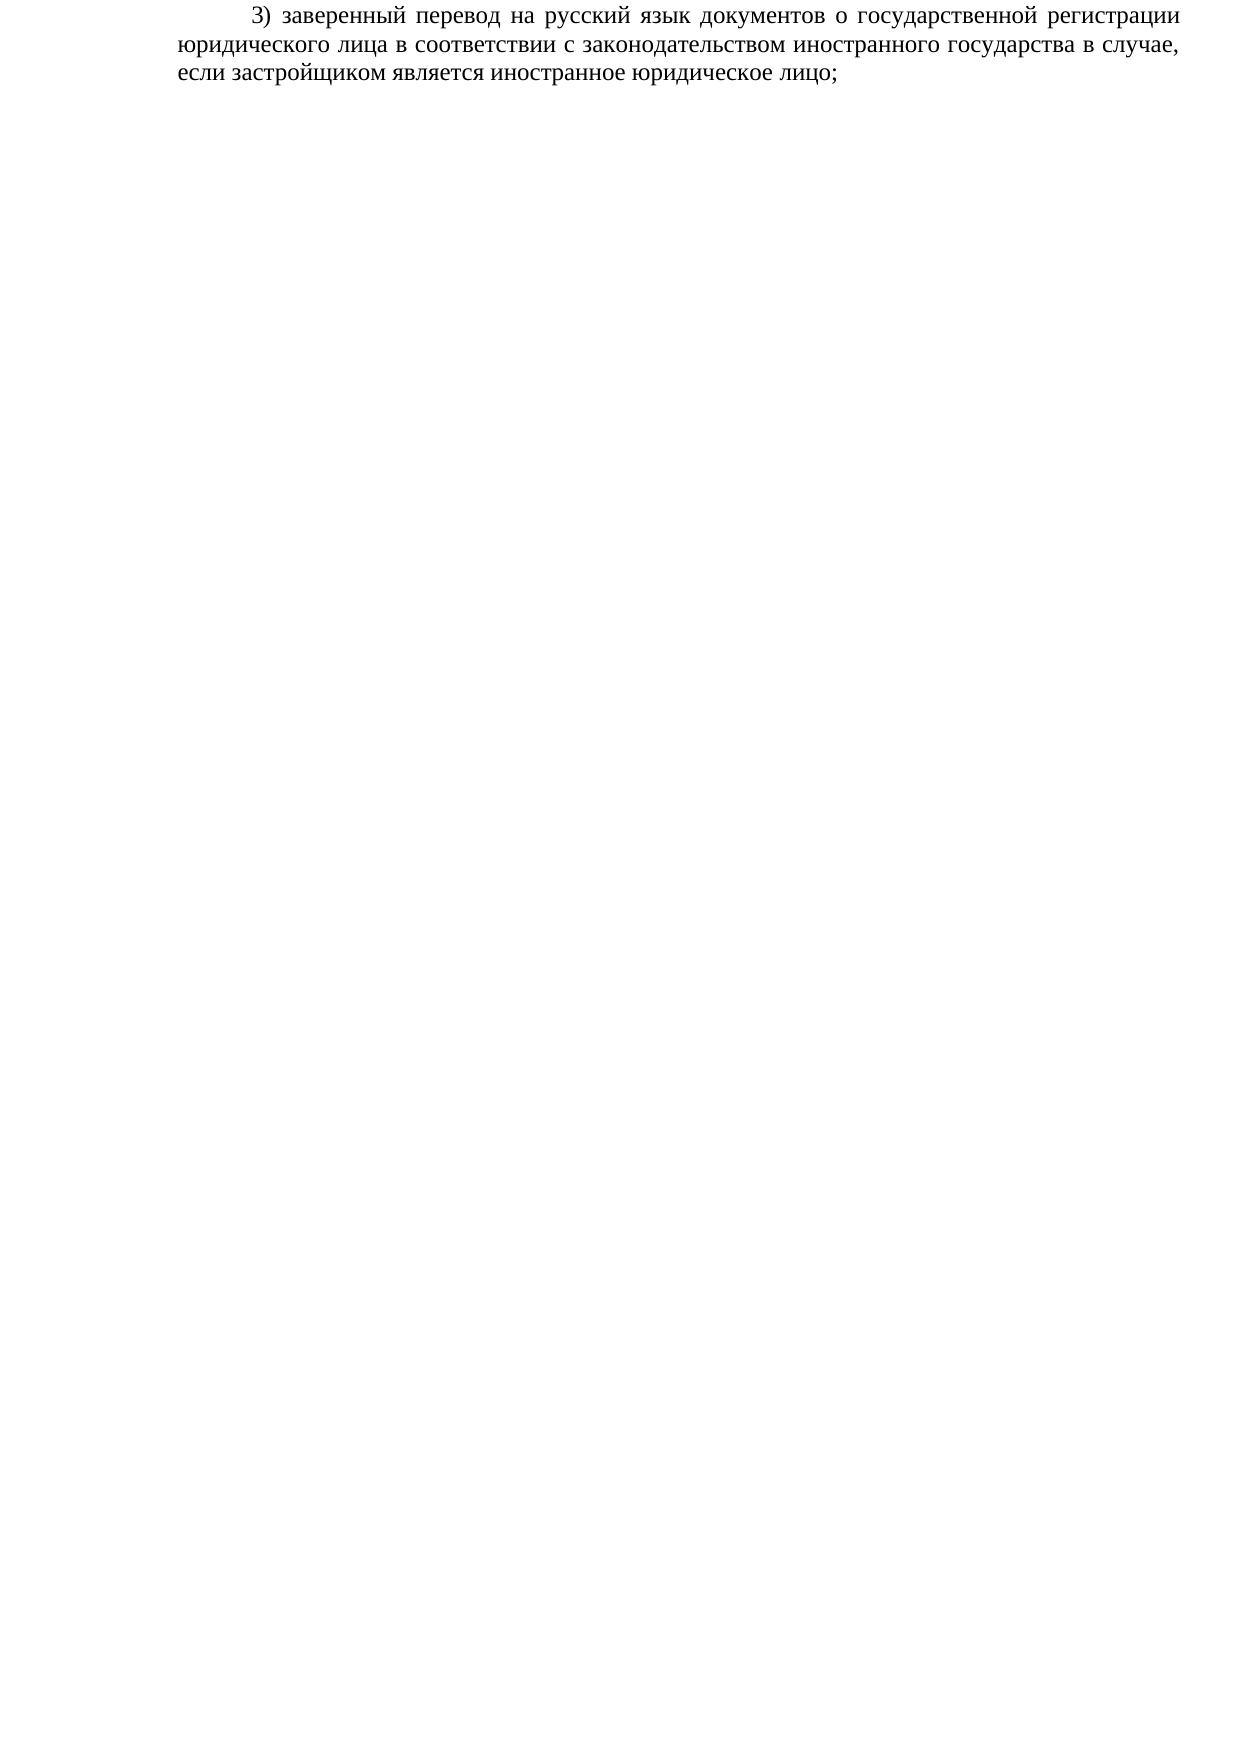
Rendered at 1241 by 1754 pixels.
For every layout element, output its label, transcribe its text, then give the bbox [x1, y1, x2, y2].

list заверенный перевод на русский язык документов о государственной регистрации юридического лица в соответствии с законодательством иностранного государства в случае, если застройщиком является иностранное юридическое лицо; [177, 0, 1181, 86]
